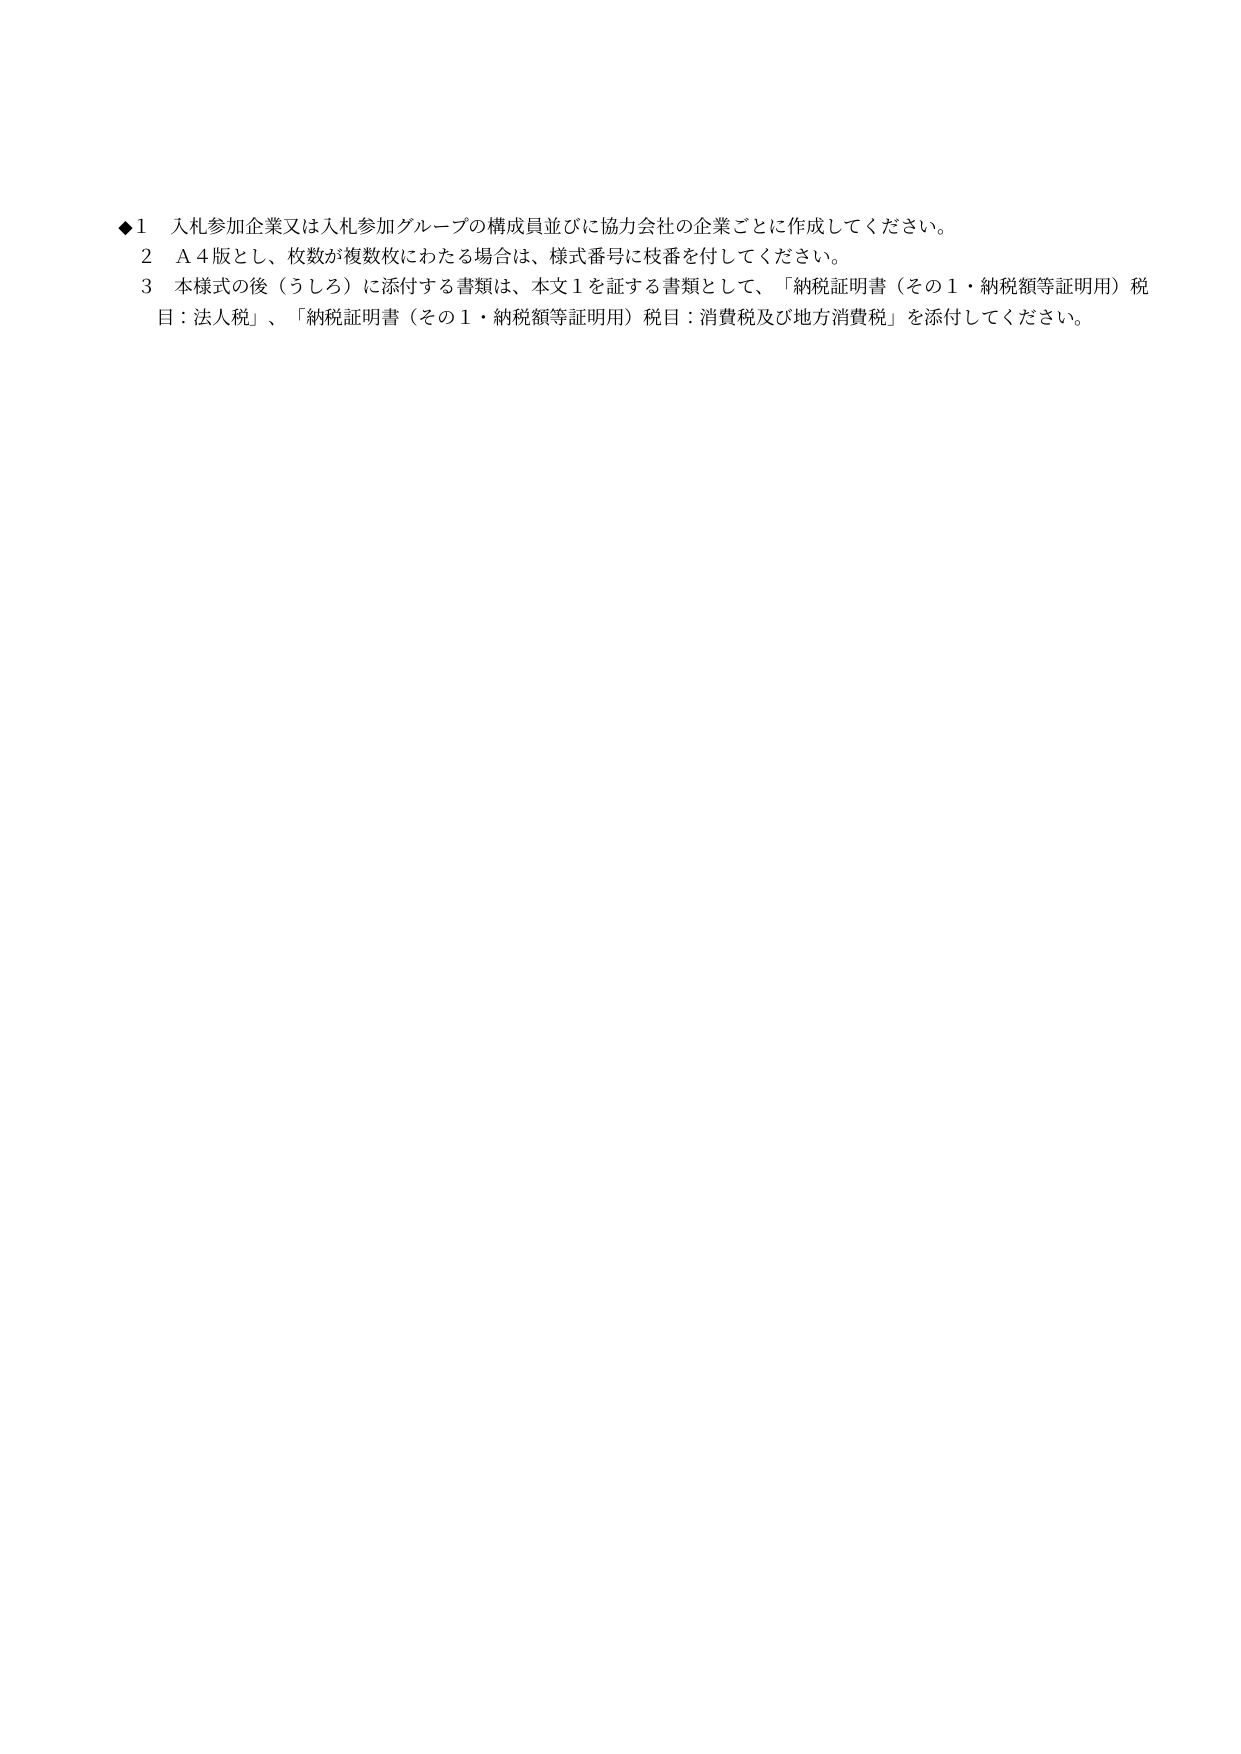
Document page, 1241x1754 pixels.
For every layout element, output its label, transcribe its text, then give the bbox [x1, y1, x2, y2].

text ◆１ 入札参加企業又は入札参加グループの構成員並びに協力会社の企業ごとに作成してください。 [118, 210, 1152, 240]
text ３ 本様式の後（うしろ）に添付する書類は、本文１を証する書類として、「納税証明書（その１・納税額等証明用）税目：法人税」、「納税証明書（その１・納税額等証明用）税目：消費税及び地方消費税」を添付してください。 [137, 271, 1152, 331]
text ２ Ａ４版とし、枚数が複数枚にわたる場合は、様式番号に枝番を付してください。 [137, 240, 1152, 271]
